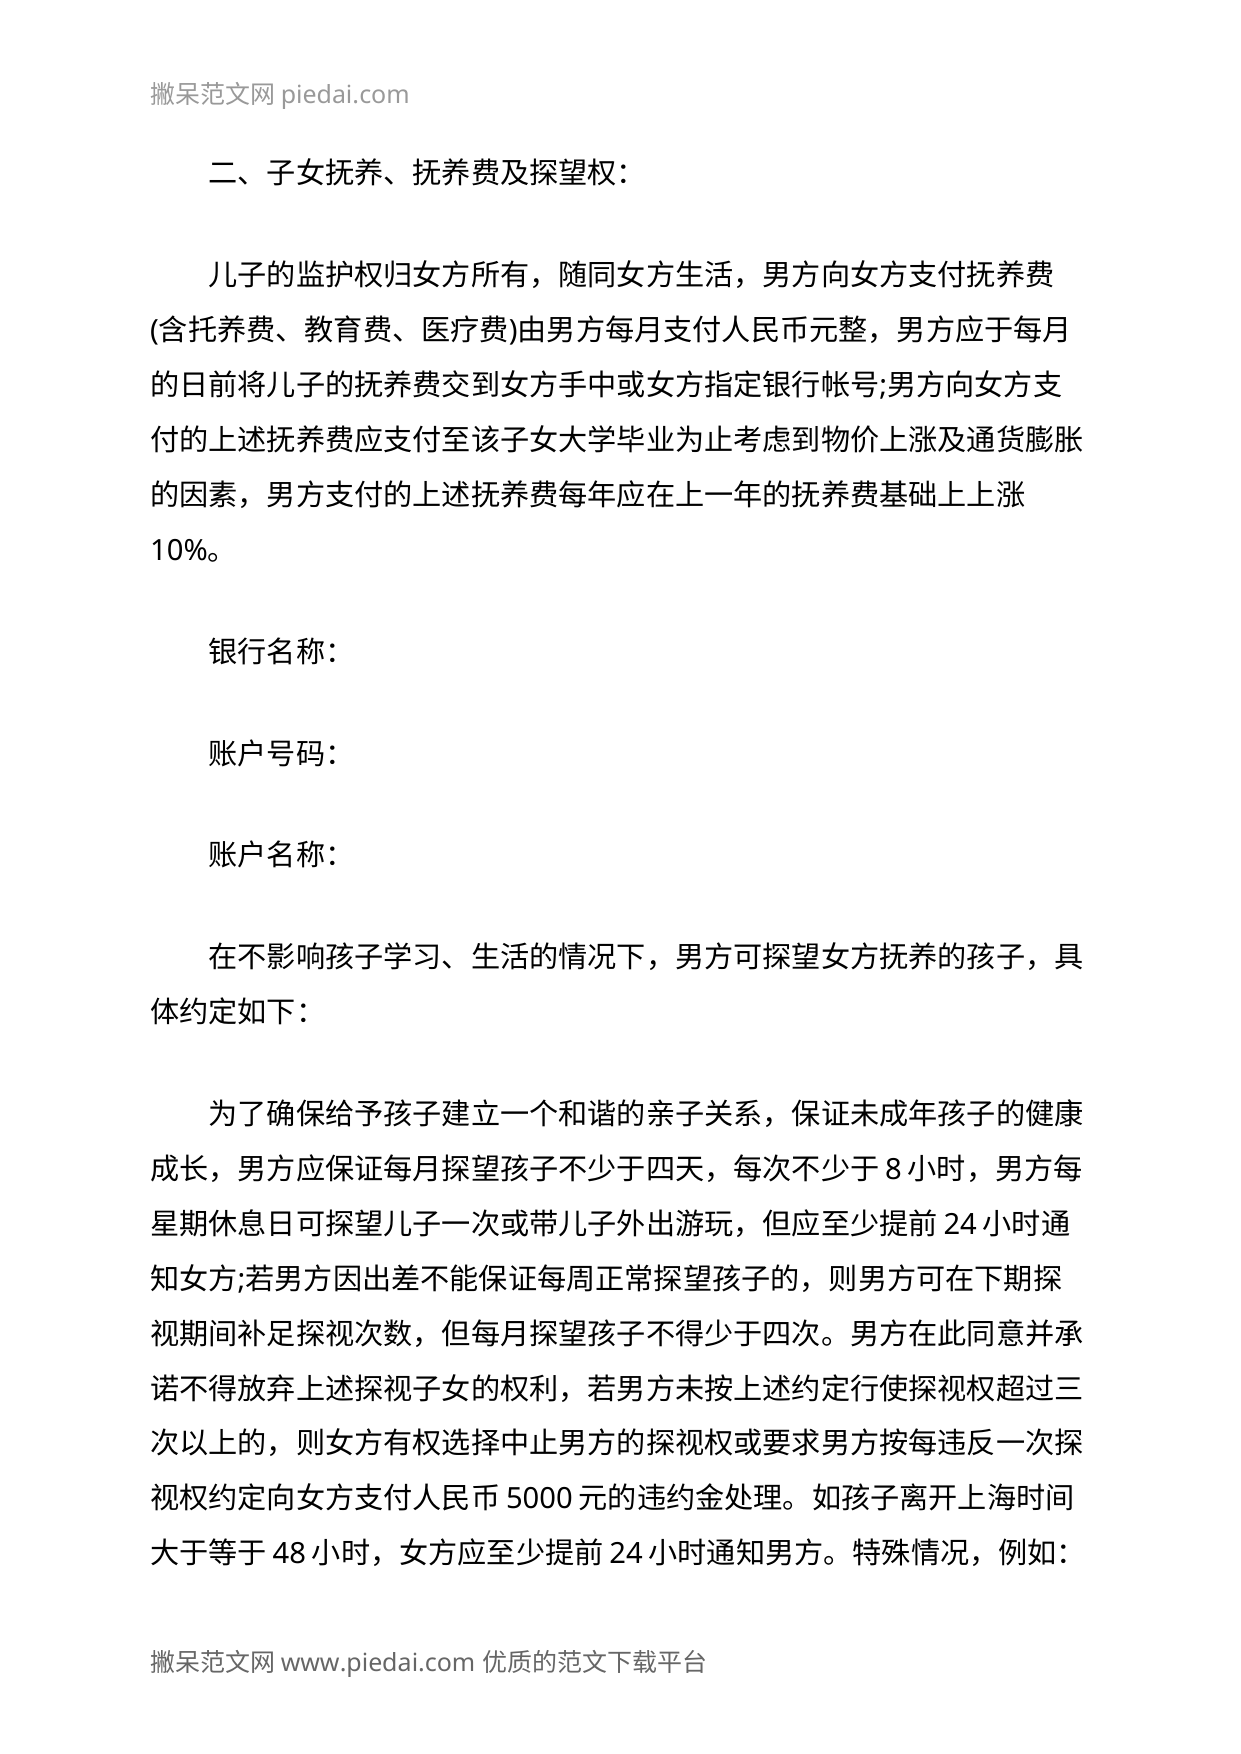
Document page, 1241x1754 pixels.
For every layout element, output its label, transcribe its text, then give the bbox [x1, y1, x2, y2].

text 在不影响孩子学习、生活的情况下，男方可探望女方抚养的孩子，具体约定如下： [150, 934, 1090, 1031]
text 账户名称： [150, 832, 1090, 874]
text 账户号码： [150, 730, 1090, 772]
text 儿子的监护权归女方所有，随同女方生活，男方向女方支付抚养费(含托养费、教育费、医疗费)由男方每月支付人民币元整，男方应于每月的日前将儿子的抚养费交到女方手中或女方指定银行帐号;男方向女方支付的上述抚养费应支付至该子女大学毕业为止考虑到物价上涨及通货膨胀的因素，男方支付的上述抚养费每年应在上一年的抚养费基础上上涨10%。 [150, 252, 1090, 569]
text 二、子女抚养、抚养费及探望权： [150, 150, 1090, 192]
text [150, 1090, 1090, 1572]
text 银行名称： [150, 628, 1090, 671]
